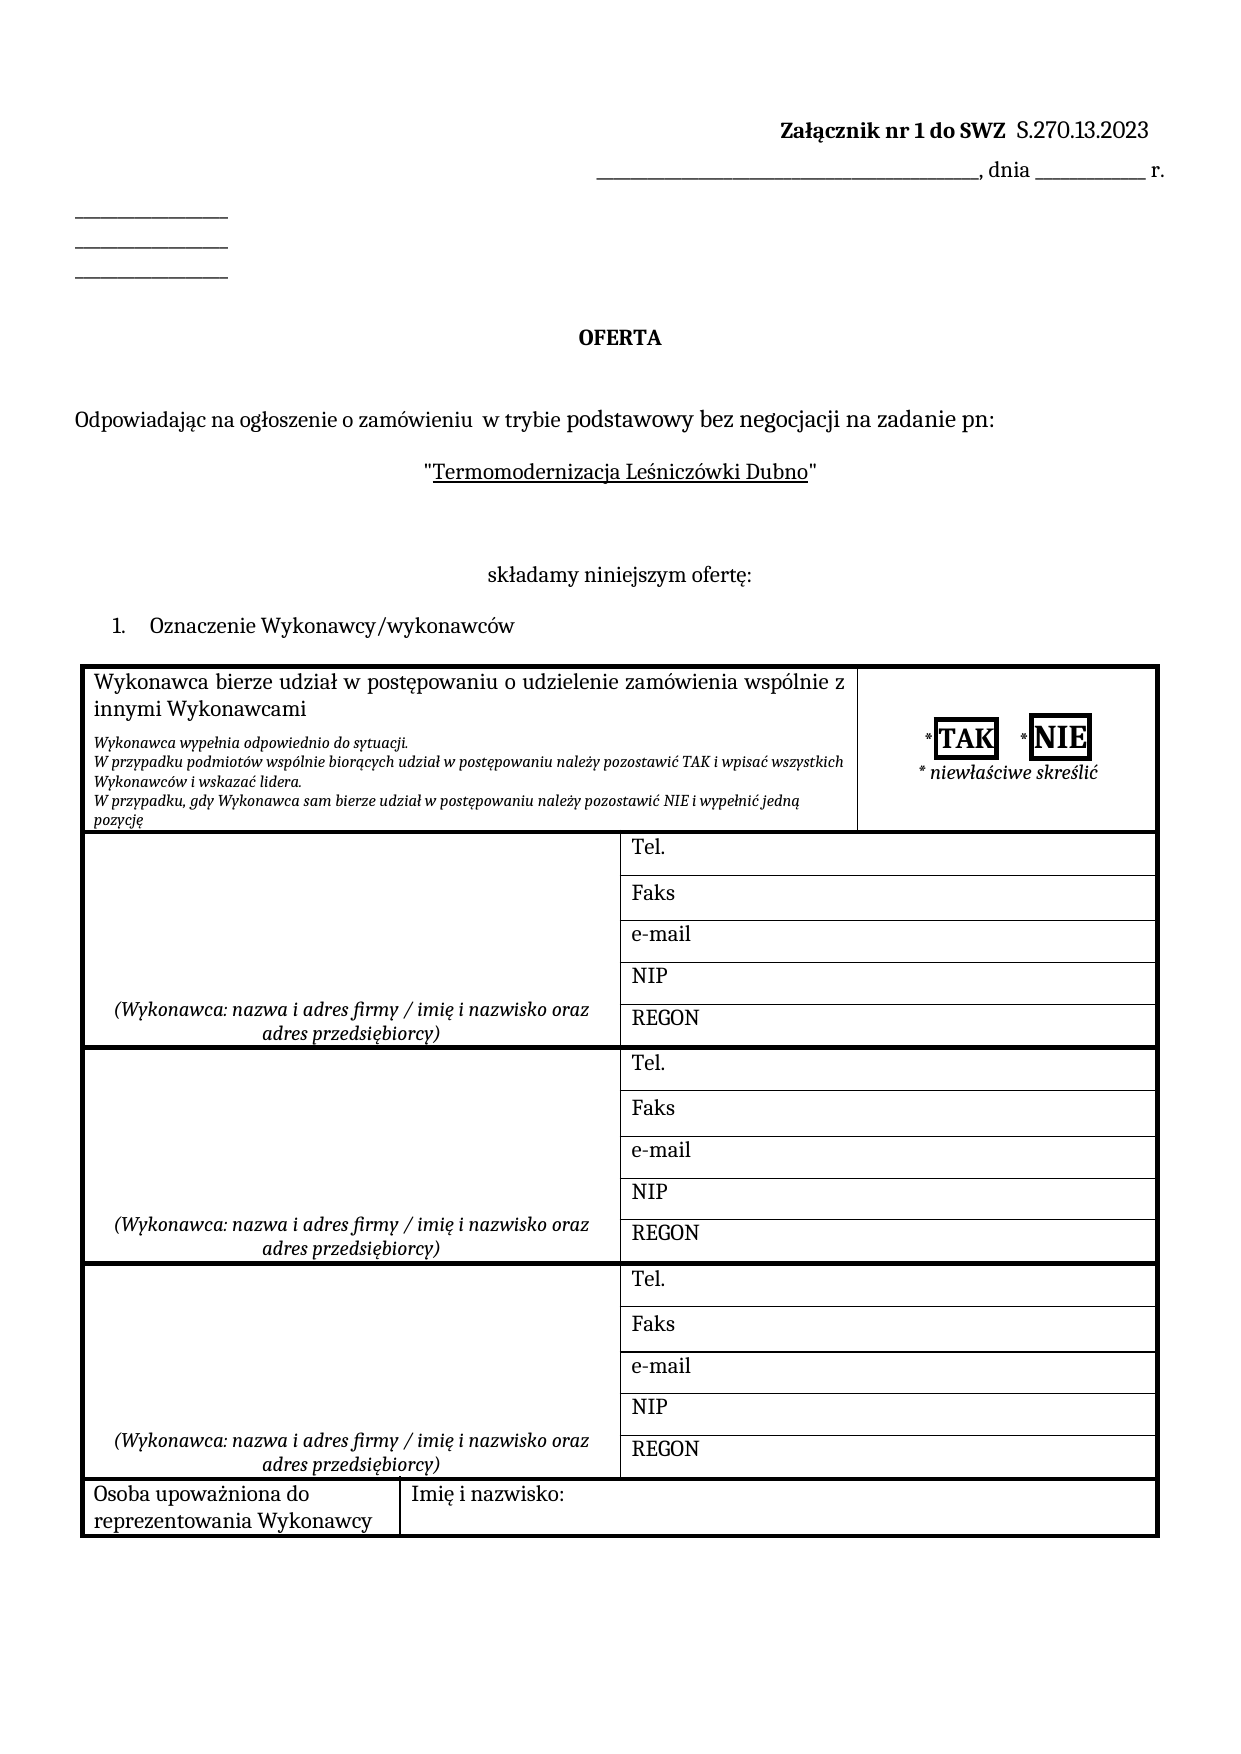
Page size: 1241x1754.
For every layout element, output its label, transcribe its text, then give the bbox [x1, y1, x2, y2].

text OFERTA [75, 325, 1165, 351]
text __________________ [75, 256, 1165, 282]
text Odpowiadając na ogłoszenie o zamówieniu w trybie podstawowy bez negocjacji na zadanie pn: [75, 405, 1165, 434]
text __________________ [75, 196, 1165, 222]
table_cell REGON [621, 1436, 1155, 1476]
table_cell e-mail [621, 1353, 1155, 1393]
table_cell Tel. [621, 834, 1155, 875]
table_cell NIP [621, 1394, 1155, 1435]
text składamy niniejszym ofertę: [75, 562, 1165, 588]
table_cell NIP [621, 1179, 1155, 1219]
table_cell e-mail [621, 1137, 1155, 1177]
text __________________ [75, 226, 1165, 252]
table_cell Faks [621, 876, 1155, 920]
table_cell REGON [621, 1005, 1155, 1045]
table_cell Imię i nazwisko: [401, 1481, 1155, 1534]
table_cell Tel. [621, 1266, 1155, 1306]
text Załącznik nr 1 do SWZ S.270.13.2023 [75, 116, 1165, 145]
table_cell (Wykonawca: nazwa i adres firmy / imię i nazwisko oraz adres przedsiębiorcy) [85, 834, 620, 1045]
list Oznaczenie Wykonawcy/wykonawców [112, 613, 1165, 639]
table_cell Faks [621, 1091, 1155, 1136]
table_cell Tel. [621, 1050, 1155, 1090]
table_cell e-mail [621, 921, 1155, 962]
text _____________________________________________, dnia _____________ r. [75, 157, 1165, 183]
table_cell NIP [621, 963, 1155, 1003]
table_header *TAK *NIE * niewłaściwe skreślić [858, 669, 1155, 829]
table_cell (Wykonawca: nazwa i adres firmy / imię i nazwisko oraz adres przedsiębiorcy) [85, 1050, 620, 1261]
table_cell Osoba upoważniona do reprezentowania Wykonawcy [85, 1481, 399, 1534]
table_cell REGON [621, 1220, 1155, 1261]
table_cell (Wykonawca: nazwa i adres firmy / imię i nazwisko oraz adres przedsiębiorcy) [85, 1266, 620, 1476]
text "Termomodernizacja Leśniczówki Dubno" [75, 459, 1165, 485]
table_header Wykonawca bierze udział w postępowaniu o udzielenie zamówienia wspólnie z innymi Wykonawcami Wykonawca wypełnia odpowiednio do sytuacji. W przypadku podmiotów wspólnie biorących udział w postępowaniu należy pozostawić TAK i wpisać wszystkich Wykonawców i wskazać lidera. W przypadku, gdy Wykonawca sam bierze udział w postępowaniu należy pozostawić NIE i wypełnić jedną pozycję [85, 669, 857, 829]
table_cell Faks [621, 1307, 1155, 1351]
